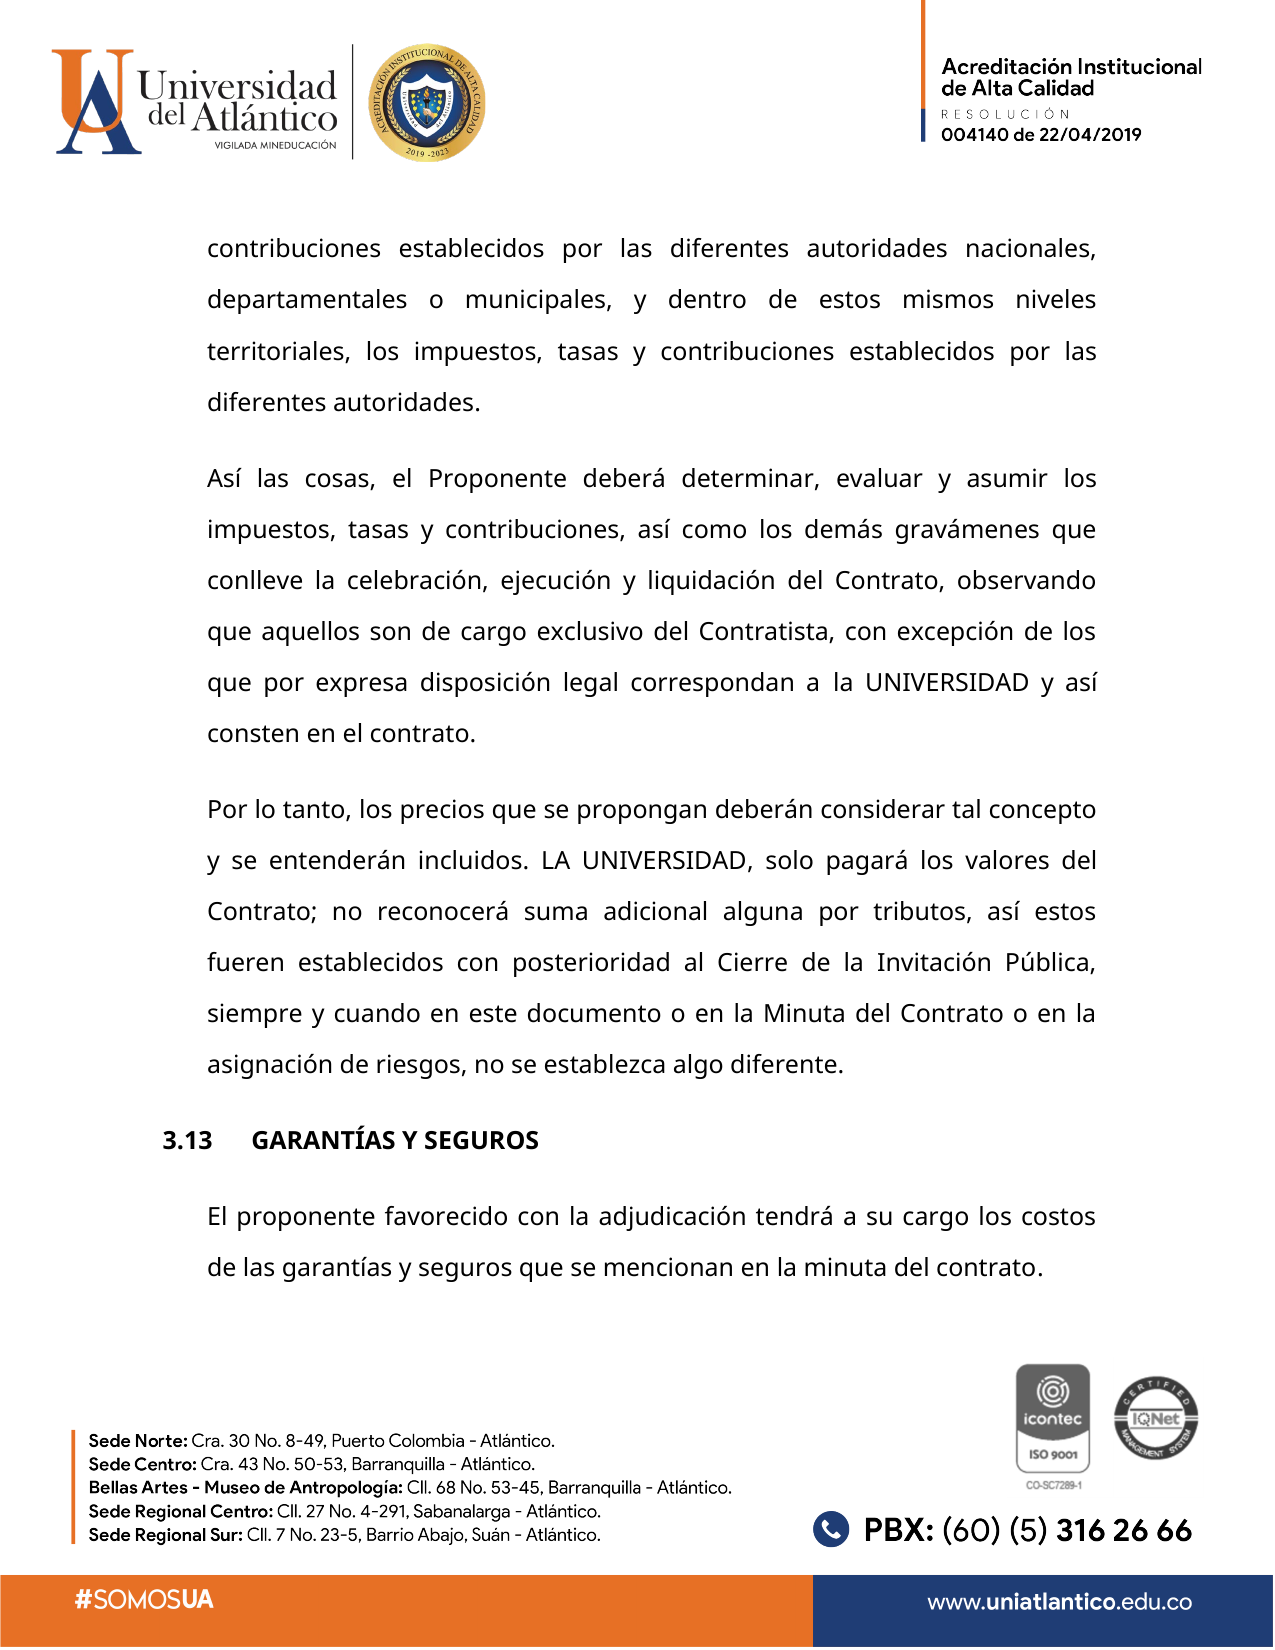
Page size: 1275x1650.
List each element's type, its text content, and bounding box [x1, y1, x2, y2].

list GARANTÍAS Y SEGUROS [162, 1123, 1098, 1157]
picture [0, 1357, 1273, 1647]
text Así las cosas, el Proponente deberá determinar, evaluar y asumir los impuestos, tasas y contribuciones, así como los demás gravámenes que conlleve la celebración, ejecución y liquidación del Contrato, observando que aquellos son de cargo exclusivo del Contratista, con excepción de los que por expresa disposición legal correspondan a la UNIVERSIDAD y así consten en el contrato. [207, 460, 1098, 749]
picture [51, 43, 486, 162]
text El proponente favorecido con la adjudicación tendrá a su cargo los costos de las garantías y seguros que se mencionan en la minuta del contrato. [207, 1199, 1098, 1284]
text Por lo tanto, los precios que se propongan deberán considerar tal concepto y se entenderán incluidos. LA UNIVERSIDAD, solo pagará los valores del Contrato; no reconocerá suma adicional alguna por tributos, así estos fueren establecidos con posterioridad al Cierre de la Invitación Pública, siempre y cuando en este documento o en la Minuta del Contrato o en la asignación de riesgos, no se establezca algo diferente. [207, 791, 1098, 1081]
picture [921, 0, 1202, 142]
